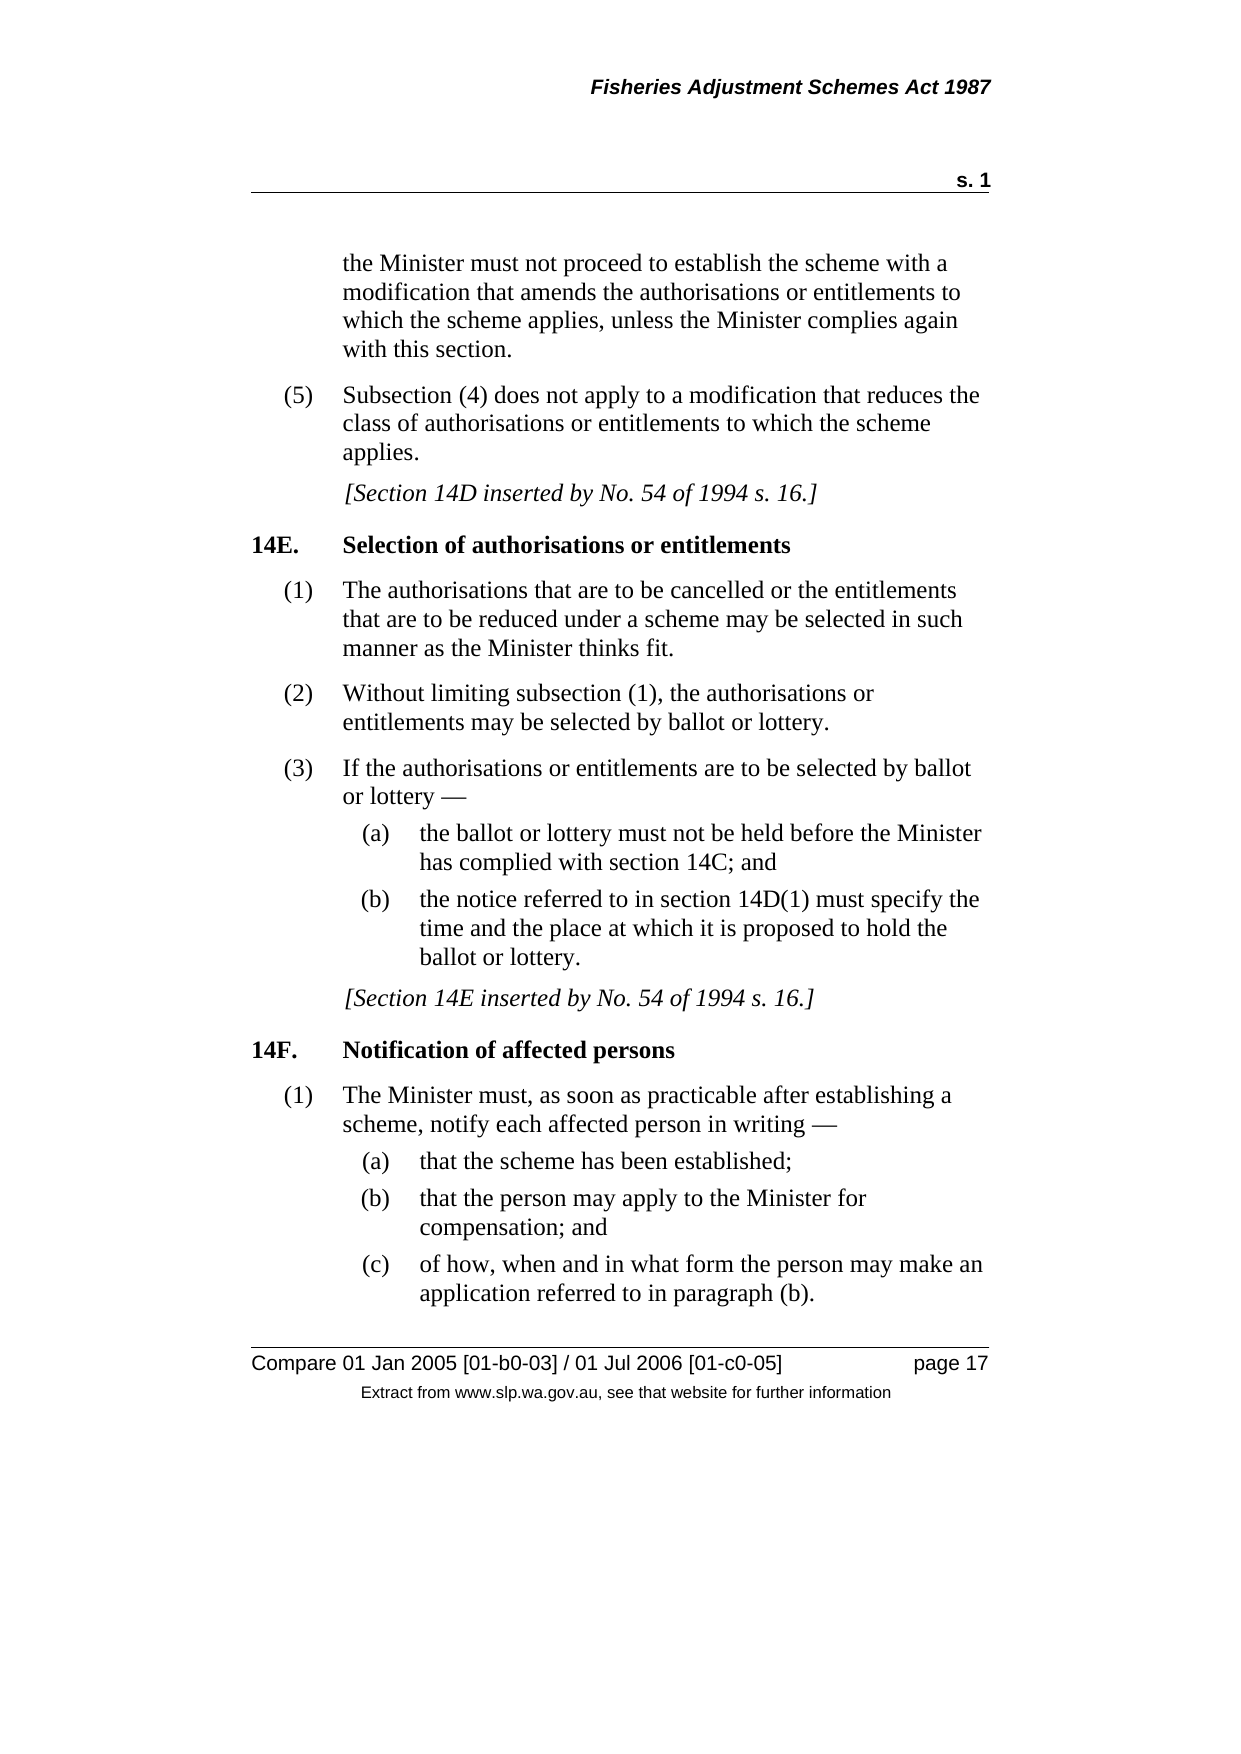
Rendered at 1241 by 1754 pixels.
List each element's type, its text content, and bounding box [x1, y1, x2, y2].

text (1) The Minister must, as soon as practicable after establishing a scheme, notify each affected person in writing — [251, 1080, 989, 1138]
subtitle 14E. Selection of authorisations or entitlements [251, 530, 989, 559]
text (1) The authorisations that are to be cancelled or the entitlements that are to be reduced under a scheme may be selected in such manner as the Minister thinks fit. [251, 576, 989, 662]
text (b) the notice referred to in section 14D(1) must specify the time and the place at which it is proposed to hold the ballot or lottery. [251, 884, 989, 971]
text (3) If the authorisations or entitlements are to be selected by ballot or lottery — [251, 753, 989, 810]
text (5) Subsection (4) does not apply to a modification that reduces the class of authorisations or entitlements to which the scheme applies. [251, 380, 989, 466]
text (2) Without limiting subsection (1), the authorisations or entitlements may be selected by ballot or lottery. [251, 678, 989, 736]
subtitle 14F. Notification of affected persons [251, 1035, 989, 1063]
text (a) the ballot or lottery must not be held before the Minister has complied with section 14C; and [251, 818, 989, 876]
text (b) that the person may apply to the Minister for compensation; and [251, 1183, 989, 1241]
text (c) of how, when and in what form the person may make an application referred to in paragraph (b). [251, 1249, 989, 1306]
text [Section 14E inserted by No. 54 of 1994 s. 16.] [251, 983, 989, 1012]
text [Section 14D inserted by No. 54 of 1994 s. 16.] [251, 478, 989, 507]
text the Minister must not proceed to establish the scheme with a modification that amends the authorisations or entitlements to which the scheme applies, unless the Minister complies again with this section. [251, 248, 989, 363]
text (a) that the scheme has been established; [251, 1146, 989, 1175]
